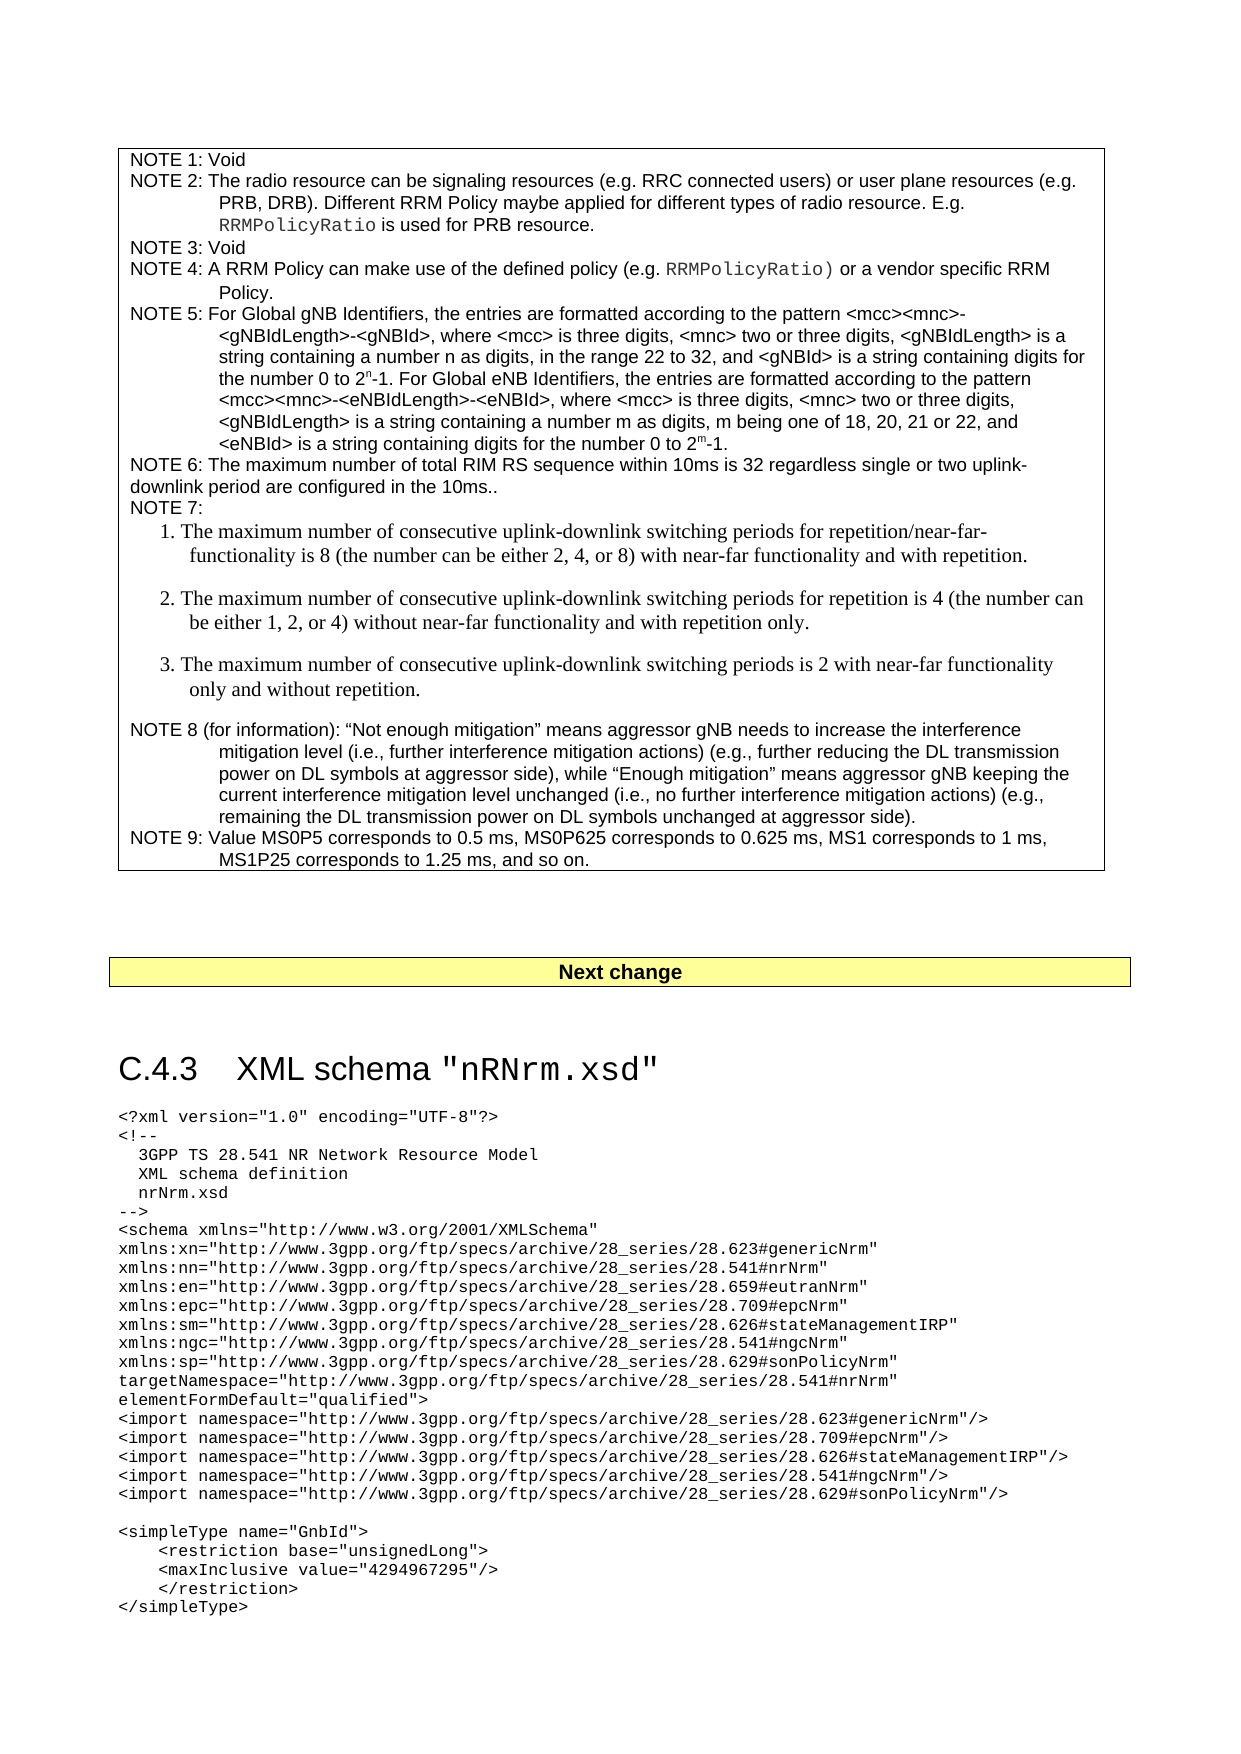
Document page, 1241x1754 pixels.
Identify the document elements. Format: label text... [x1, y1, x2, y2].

text targetNamespace="http://www.3gpp.org/ftp/specs/archive/28_series/28.541#nrNrm" elementFormDefault="qualified"> [118, 1373, 1122, 1411]
text <import namespace="http://www.3gpp.org/ftp/specs/archive/28_series/28.626#stateManagementIRP"/> [118, 1448, 1122, 1467]
text xmlns:epc="http://www.3gpp.org/ftp/specs/archive/28_series/28.709#epcNrm" [118, 1297, 1122, 1316]
text <!-- [118, 1128, 1122, 1147]
text </restriction> [118, 1580, 1122, 1599]
text <simpleType name="GnbId"> [118, 1524, 1122, 1542]
text </simpleType> [118, 1599, 1122, 1618]
text xmlns:en="http://www.3gpp.org/ftp/specs/archive/28_series/28.659#eutranNrm" [118, 1278, 1122, 1297]
text <maxInclusive value="4294967295"/> [118, 1561, 1122, 1580]
text <?xml version="1.0" encoding="UTF-8"?> [118, 1109, 1122, 1128]
text <import namespace="http://www.3gpp.org/ftp/specs/archive/28_series/28.623#genericNrm"/> [118, 1411, 1122, 1429]
text <import namespace="http://www.3gpp.org/ftp/specs/archive/28_series/28.541#ngcNrm"/> [118, 1467, 1122, 1486]
text --> [118, 1203, 1122, 1222]
text <schema xmlns="http://www.w3.org/2001/XMLSchema" [118, 1222, 1122, 1241]
text <restriction base="unsignedLong"> [118, 1542, 1122, 1561]
text xmlns:sm="http://www.3gpp.org/ftp/specs/archive/28_series/28.626#stateManagementIRP" [118, 1316, 1122, 1335]
text <import namespace="http://www.3gpp.org/ftp/specs/archive/28_series/28.709#epcNrm"/> [118, 1429, 1122, 1448]
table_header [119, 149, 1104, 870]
text xmlns:sp="http://www.3gpp.org/ftp/specs/archive/28_series/28.629#sonPolicyNrm" [118, 1354, 1122, 1373]
subtitle C.4.3 XML schema "nRNrm.xsd" [118, 1049, 1122, 1090]
text Next change [110, 958, 1130, 986]
text <import namespace="http://www.3gpp.org/ftp/specs/archive/28_series/28.629#sonPolicyNrm"/> [118, 1486, 1122, 1505]
text nrNrm.xsd [118, 1184, 1122, 1203]
text XML schema definition [118, 1165, 1122, 1184]
text xmlns:ngc="http://www.3gpp.org/ftp/specs/archive/28_series/28.541#ngcNrm" [118, 1335, 1122, 1354]
text 3GPP TS 28.541 NR Network Resource Model [118, 1147, 1122, 1165]
text xmlns:nn="http://www.3gpp.org/ftp/specs/archive/28_series/28.541#nrNrm" [118, 1260, 1122, 1278]
text xmlns:xn="http://www.3gpp.org/ftp/specs/archive/28_series/28.623#genericNrm" [118, 1241, 1122, 1260]
